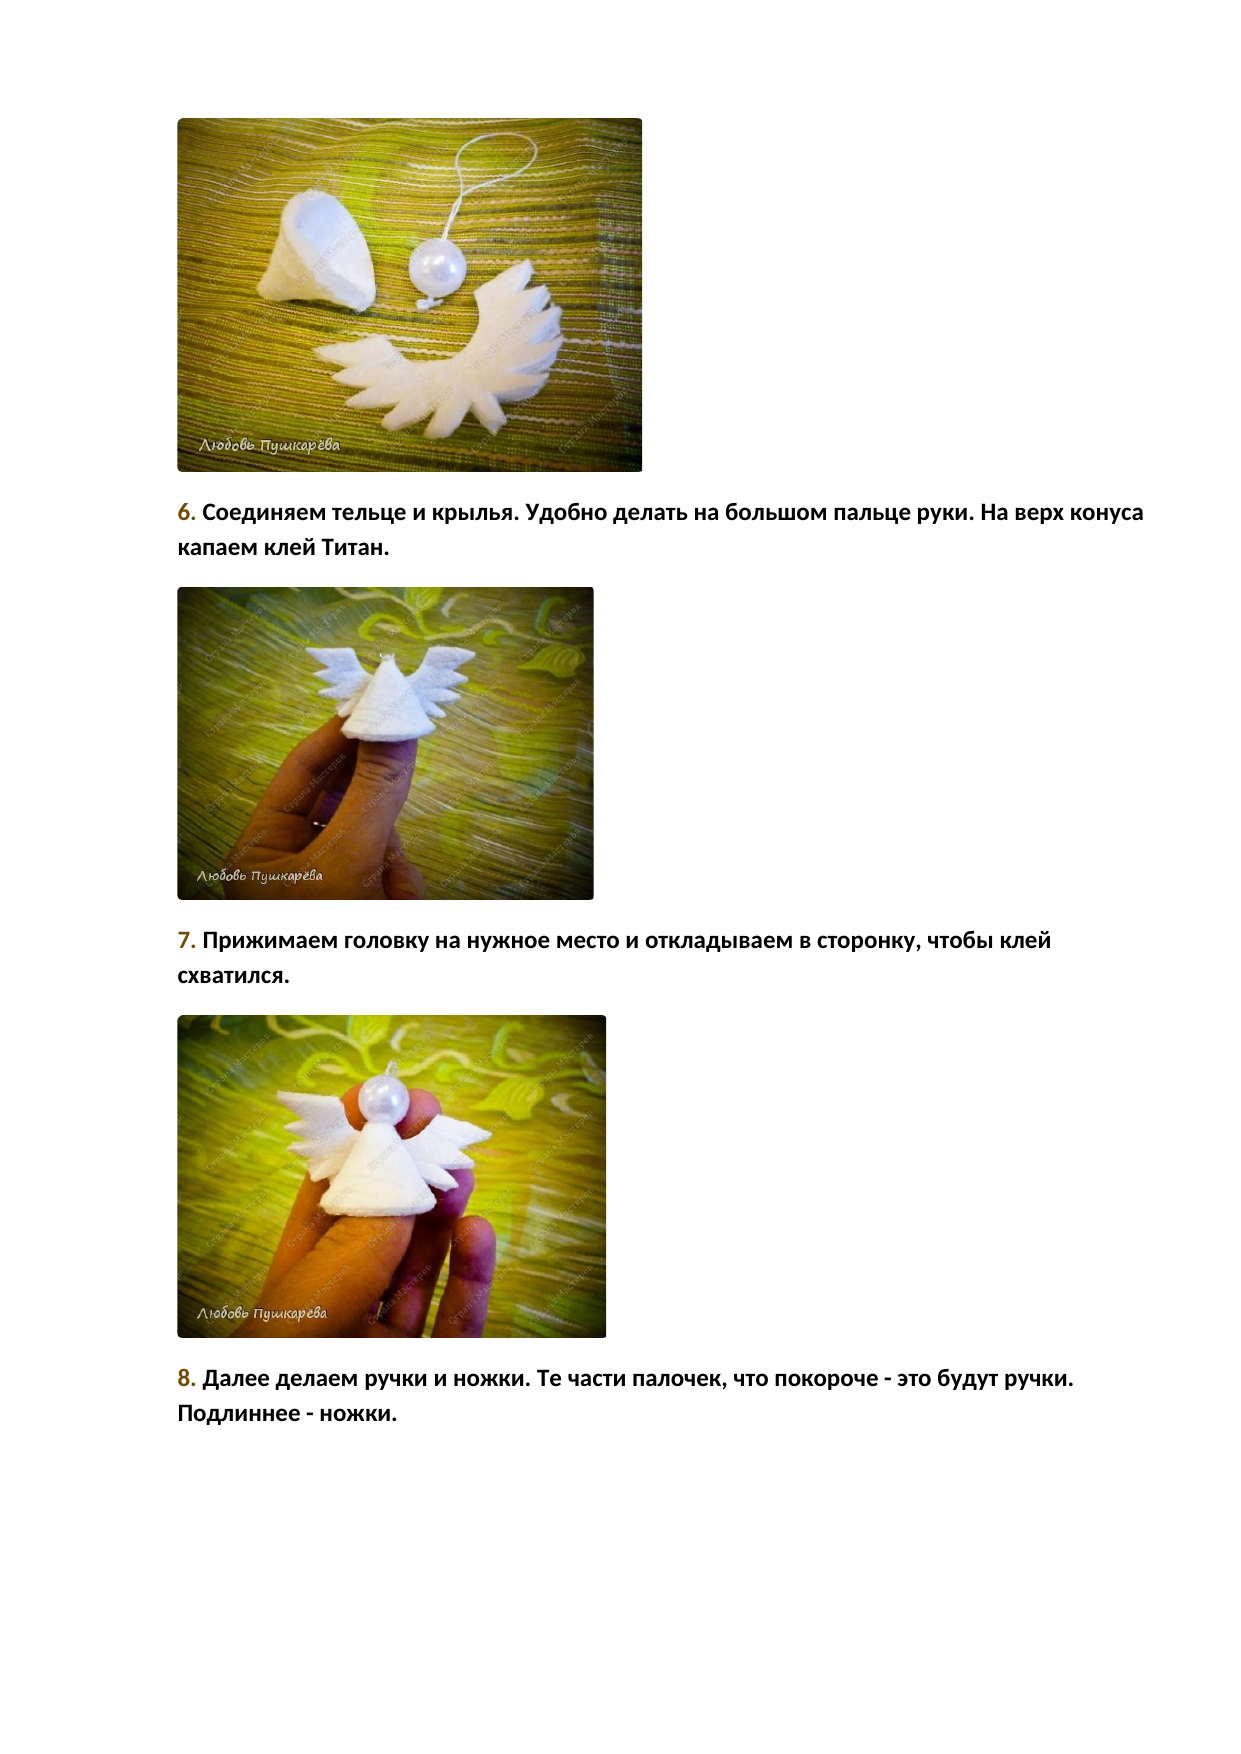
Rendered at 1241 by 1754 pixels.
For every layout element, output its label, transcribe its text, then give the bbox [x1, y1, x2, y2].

text 6. Соединяем тельце и крылья. Удобно делать на большом пальце руки. На верх конуса капаем клей Титан. [177, 496, 1152, 562]
text 8. Далее делаем ручки и ножки. Те части палочек, что покороче - это будут ручки. Подлиннее - ножки. [177, 1362, 1152, 1428]
picture [177, 1015, 607, 1338]
picture [177, 118, 643, 472]
picture [177, 587, 594, 900]
text 7. Прижимаем головку на нужное место и откладываем в сторонку, чтобы клей схватился. [177, 924, 1152, 990]
